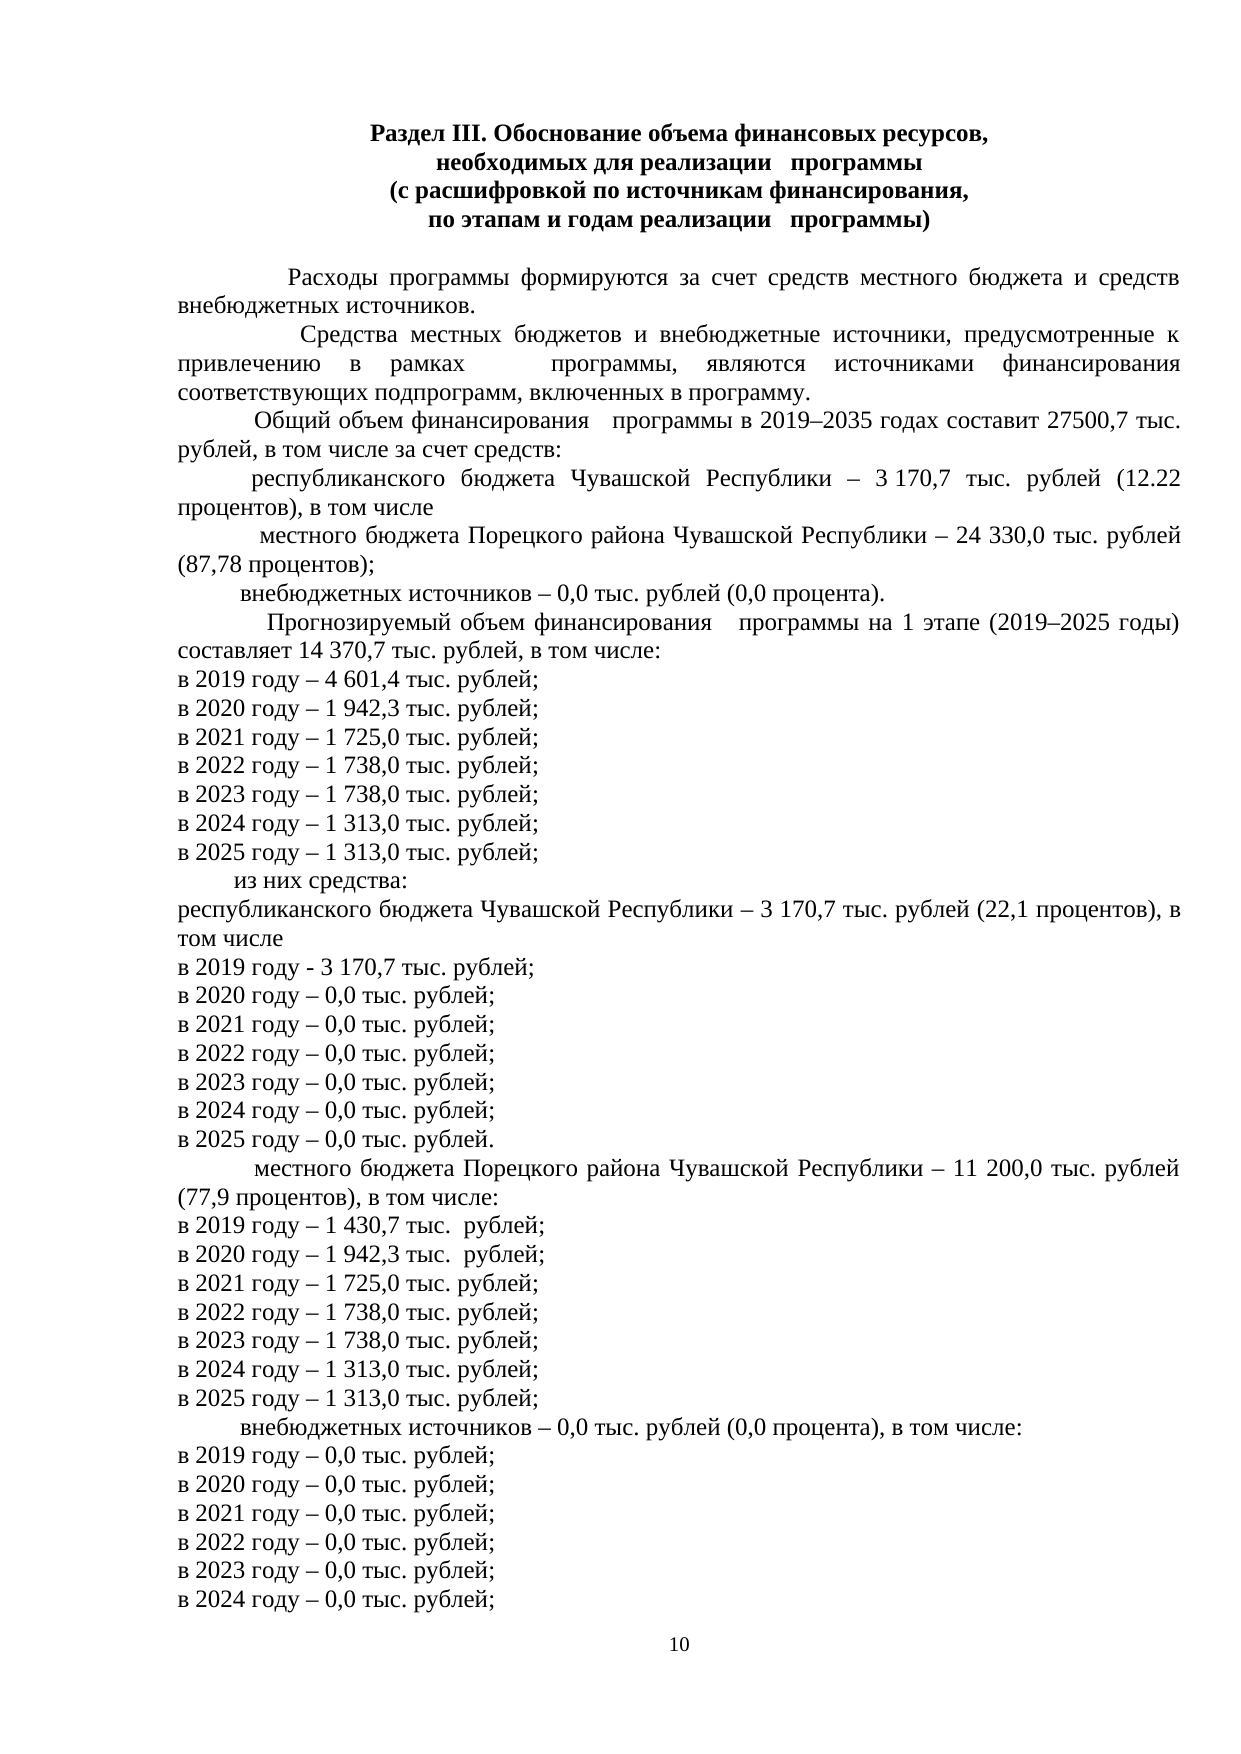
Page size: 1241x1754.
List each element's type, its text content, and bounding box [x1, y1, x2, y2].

text (с расшифровкой по источникам финансирования, [177, 176, 1181, 204]
text в 2022 году – 1 738,0 тыс. рублей; [177, 751, 1181, 779]
text в 2019 году – 1 430,7 тыс. рублей; [177, 1211, 1181, 1239]
text Общий объем финансирования программы в 2019–2035 годах составит 27500,7 тыс. рублей, в том числе за счет средств: [177, 406, 1181, 463]
text республиканского бюджета Чувашской Республики – 3 170,7 тыс. рублей (12.22 процентов), в том числе [177, 463, 1181, 521]
text в 2019 году – 0,0 тыс. рублей; [177, 1441, 1181, 1469]
text в 2019 году – 4 601,4 тыс. рублей; [177, 664, 1181, 693]
text в 2021 году – 1 725,0 тыс. рублей; [177, 722, 1181, 751]
text внебюджетных источников – 0,0 тыс. рублей (0,0 процента). [177, 578, 1181, 607]
text в 2025 году – 1 313,0 тыс. рублей; [177, 1383, 1181, 1412]
text Расходы программы формируются за счет средств местного бюджета и средств внебюджетных источников. [177, 262, 1181, 319]
text необходимых для реализации программы [177, 147, 1181, 176]
text Раздел III. Обоснование объема финансовых ресурсов, [177, 118, 1181, 147]
text в 2020 году – 0,0 тыс. рублей; [177, 1469, 1181, 1498]
text в 2021 году – 1 725,0 тыс. рублей; [177, 1268, 1181, 1297]
text в 2025 году – 1 313,0 тыс. рублей; [177, 837, 1181, 866]
text в 2022 году – 0,0 тыс. рублей; [177, 1038, 1181, 1067]
text в 2020 году – 1 942,3 тыс. рублей; [177, 693, 1181, 722]
text в 2024 году – 1 313,0 тыс. рублей; [177, 1354, 1181, 1383]
text в 2021 году – 0,0 тыс. рублей; [177, 1498, 1181, 1527]
text в 2023 году – 0,0 тыс. рублей; [177, 1556, 1181, 1584]
text в 2025 году – 0,0 тыс. рублей. [177, 1124, 1181, 1153]
text в 2021 году – 0,0 тыс. рублей; [177, 1009, 1181, 1038]
text по этапам и годам реализации программы) [177, 204, 1181, 233]
text в 2024 году – 0,0 тыс. рублей; [177, 1096, 1181, 1124]
text республиканского бюджета Чувашской Республики – 3 170,7 тыс. рублей (22,1 процентов), в том числе [177, 894, 1181, 952]
text Прогнозируемый объем финансирования программы на 1 этапе (2019–2025 годы) составляет 14 370,7 тыс. рублей, в том числе: [177, 607, 1181, 664]
text в 2024 году – 0,0 тыс. рублей; [177, 1584, 1181, 1613]
text в 2022 году – 0,0 тыс. рублей; [177, 1527, 1181, 1556]
text в 2020 году – 0,0 тыс. рублей; [177, 981, 1181, 1009]
text в 2019 году - 3 170,7 тыс. рублей; [177, 952, 1181, 981]
text в 2022 году – 1 738,0 тыс. рублей; [177, 1297, 1181, 1326]
text в 2023 году – 1 738,0 тыс. рублей; [177, 779, 1181, 808]
text местного бюджета Порецкого района Чувашской Республики – 11 200,0 тыс. рублей (77,9 процентов), в том числе: [177, 1153, 1181, 1211]
text Средства местных бюджетов и внебюджетные источники, предусмотренные к привлечению в рамках программы, являются источниками финансирования соответствующих подпрограмм, включенных в программу. [177, 319, 1181, 406]
text в 2020 году – 1 942,3 тыс. рублей; [177, 1239, 1181, 1268]
text местного бюджета Порецкого района Чувашской Республики – 24 330,0 тыс. рублей (87,78 процентов); [177, 521, 1181, 578]
text в 2023 году – 0,0 тыс. рублей; [177, 1067, 1181, 1096]
text в 2024 году – 1 313,0 тыс. рублей; [177, 808, 1181, 837]
text внебюджетных источников – 0,0 тыс. рублей (0,0 процента), в том числе: [177, 1412, 1181, 1441]
text из них средства: [177, 866, 1181, 894]
text в 2023 году – 1 738,0 тыс. рублей; [177, 1326, 1181, 1354]
